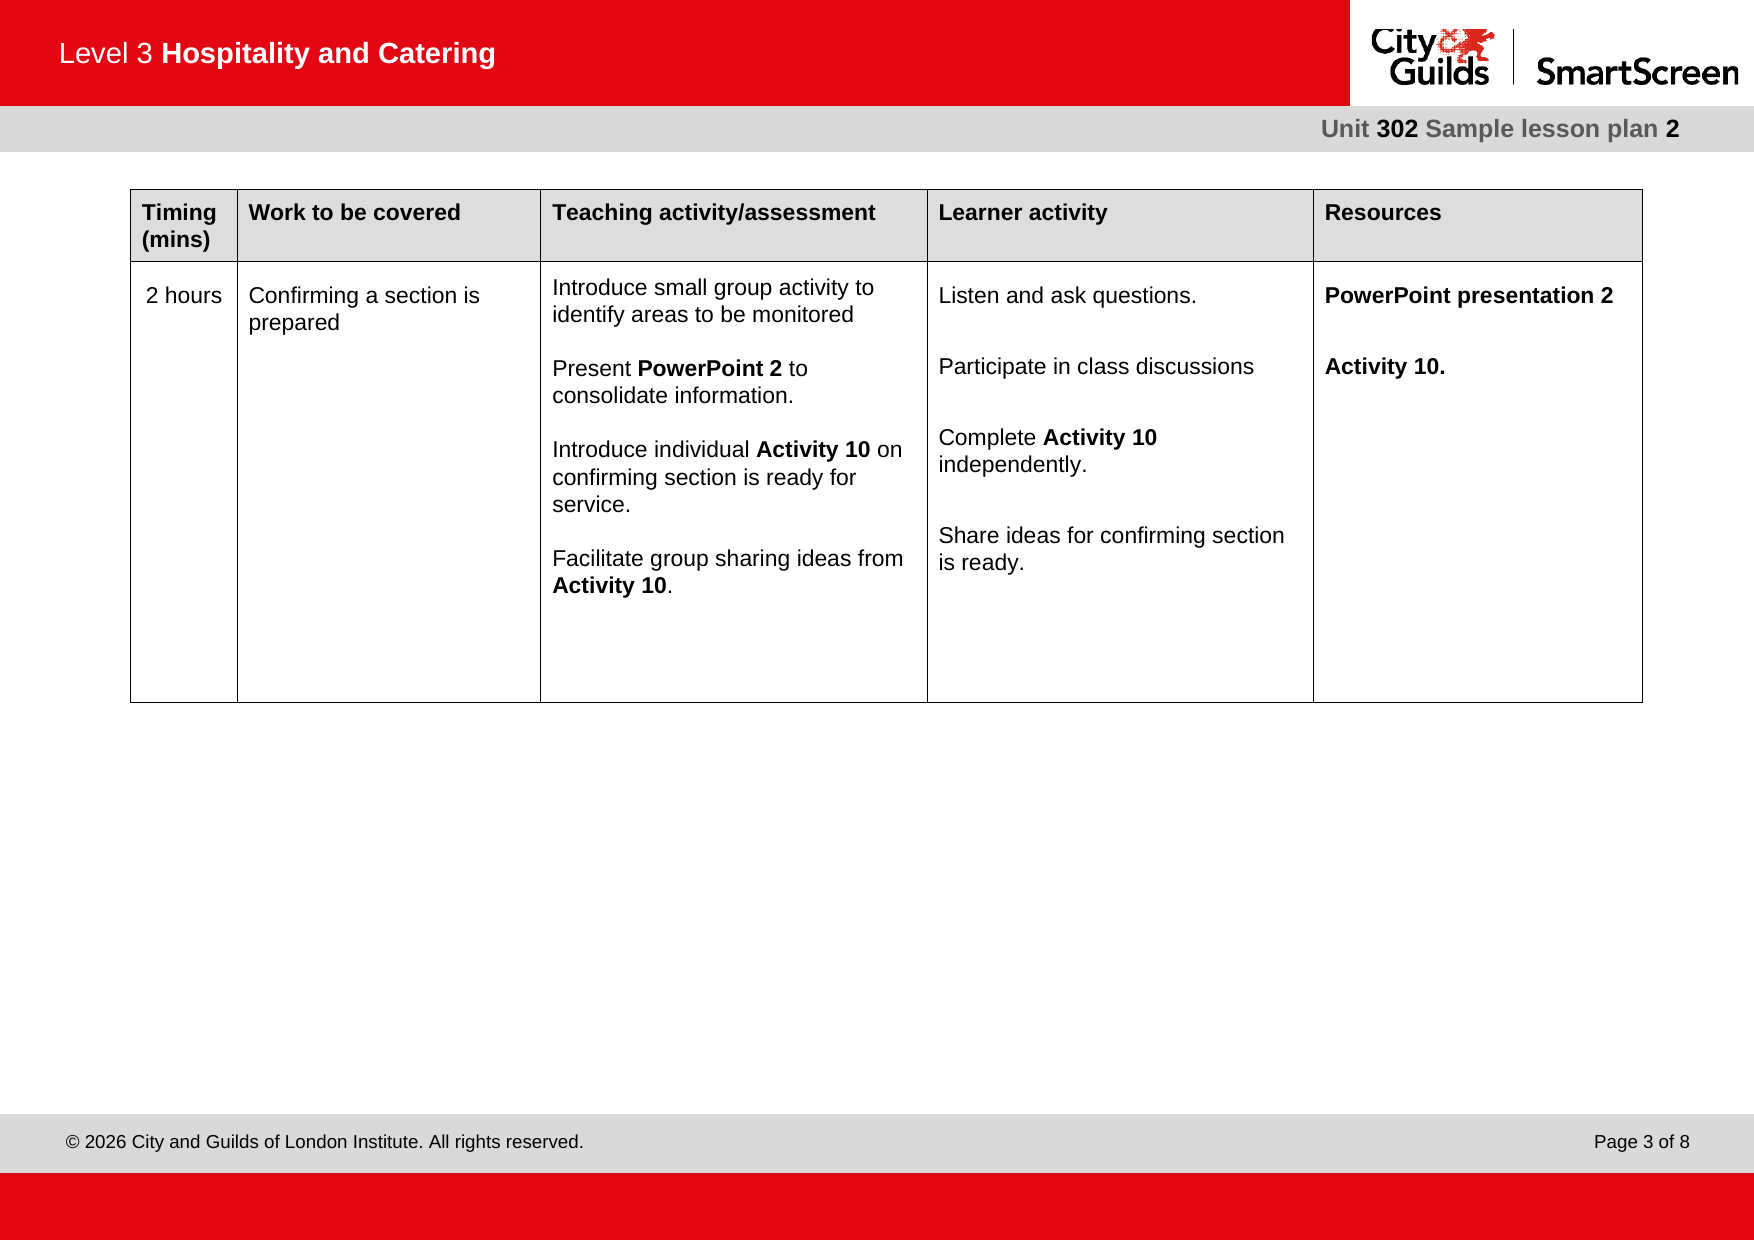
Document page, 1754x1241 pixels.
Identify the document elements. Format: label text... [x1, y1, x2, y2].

table_cell Introduce small group activity to identify areas to be monitored Present PowerPoint 2 to consolidate information. Introduce individual Activity 10 on confirming section is ready for service. Facilitate group sharing ideas from Activity 10. [541, 262, 927, 702]
picture [1371, 29, 1739, 85]
table_header Timing (mins) [131, 190, 237, 261]
table_header Teaching activity/assessment [541, 190, 927, 261]
table_cell PowerPoint presentation 2 Activity 10. [1314, 262, 1642, 702]
table_cell Listen and ask questions. Participate in class discussions Complete Activity 10 independently. Share ideas for confirming section is ready. [928, 262, 1313, 702]
table_header Learner activity [928, 190, 1313, 261]
table_cell 2 hours [131, 262, 237, 702]
table_cell Confirming a section is prepared [238, 262, 540, 702]
table_header Resources [1314, 190, 1642, 261]
table_header Work to be covered [238, 190, 540, 261]
